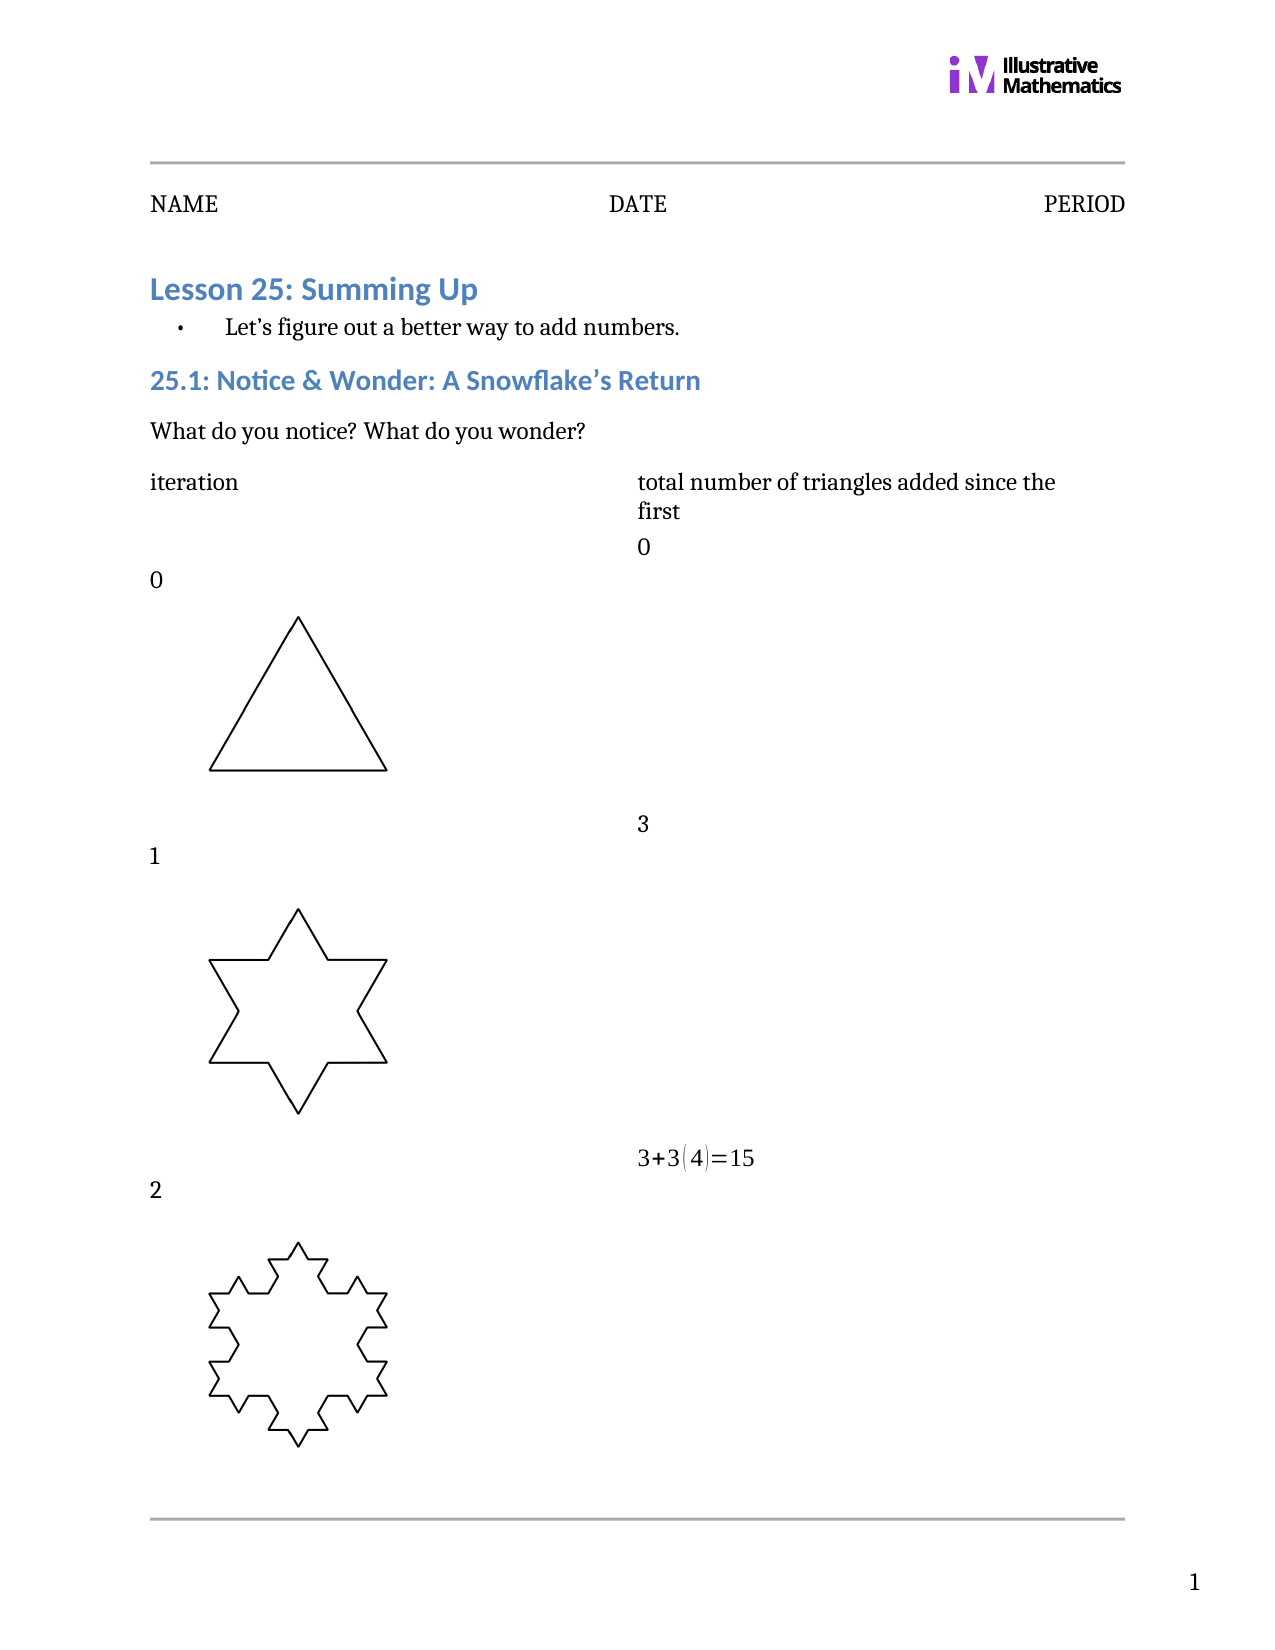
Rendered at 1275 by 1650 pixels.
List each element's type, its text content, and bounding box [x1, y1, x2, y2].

table_header iteration [139, 464, 626, 529]
table_cell 2 [139, 1139, 626, 1473]
picture [168, 1225, 413, 1469]
subtitle Lesson 25: Summing Up [150, 268, 1125, 309]
picture [949, 55, 1121, 93]
table_cell 0 [626, 529, 1114, 806]
subtitle 25.1: Notice & Wonder: A Snowflake’s Return [150, 362, 1125, 398]
table_cell 1 [139, 806, 626, 1139]
table_cell 3 [626, 806, 1114, 1139]
picture [168, 615, 413, 803]
picture [168, 891, 413, 1136]
list Let’s figure out a better way to add numbers. [175, 313, 1125, 342]
table_cell [626, 1139, 1114, 1473]
table_cell 0 [139, 529, 626, 806]
text What do you notice? What do you wonder? [150, 417, 1125, 446]
table_header total number of triangles added since the first [626, 464, 1114, 529]
